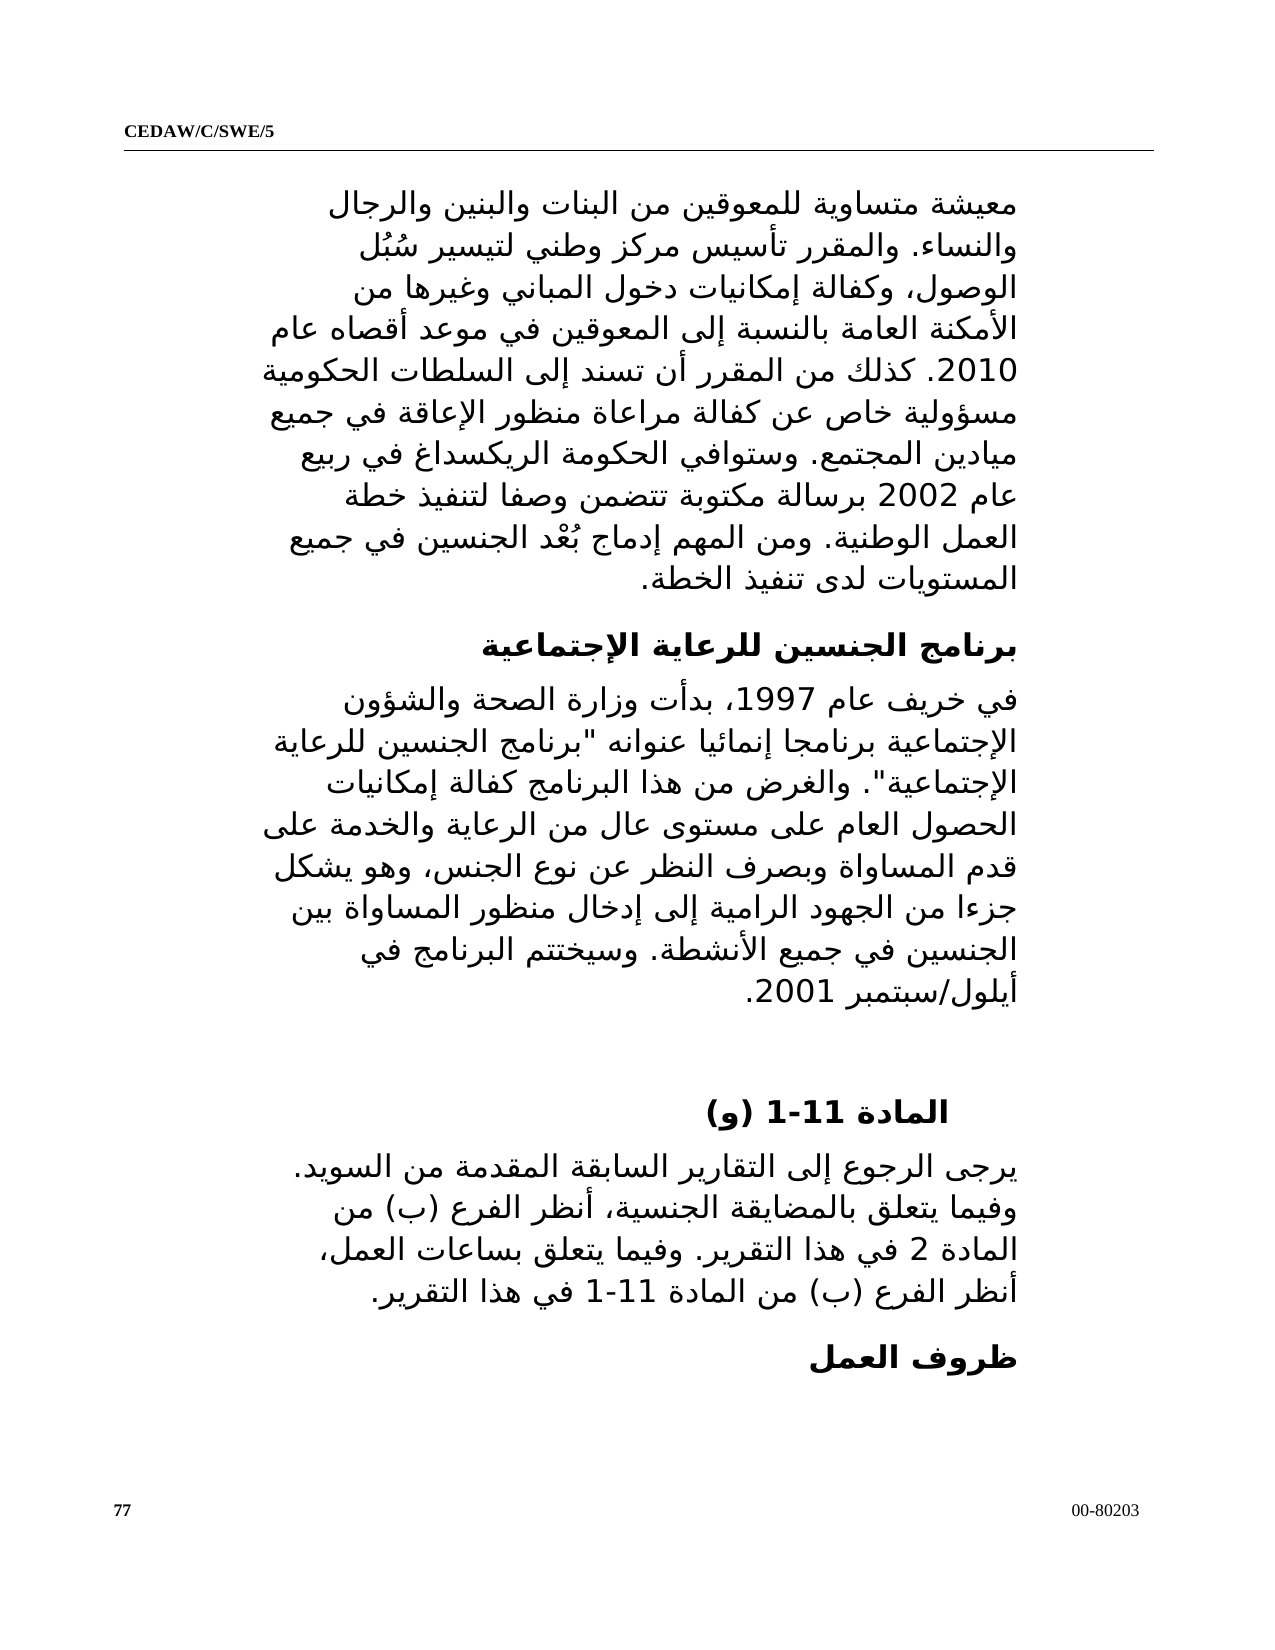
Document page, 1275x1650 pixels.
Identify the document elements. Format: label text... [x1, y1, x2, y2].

text برنامج الجنسين للرعاية الإجتماعية [256, 623, 1018, 665]
text في خريف عام 1997، بدأت وزارة الصحة والشؤون الإجتماعية برنامجا إنمائيا عنوانه "برنامج الجنسين للرعاية الإجتماعية". والغرض من هذا البرنامج كفالة إمكانيات الحصول العام على مستوى عال من الرعاية والخدمة على قدم المساواة وبصرف النظر عن نوع الجنس، وهو يشكل جزءا من الجهود الرامية إلى إدخال منظور المساواة بين الجنسين في جميع الأنشطة. وسيختتم البرنامج في أيلول/سبتمبر 2001. [256, 677, 1018, 1011]
text ظروف العمل [256, 1336, 1018, 1377]
text يرجى الرجوع إلى التقارير السابقة المقدمة من السويد. وفيما يتعلق بالمضايقة الجنسية، أنظر الفرع (ب) من المادة 2 في هذا التقرير. وفيما يتعلق بساعات العمل، أنظر الفرع (ب) من المادة 11-1 في هذا التقرير. [256, 1144, 1018, 1311]
text المادة 11-1 (و) [256, 1090, 1018, 1131]
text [256, 181, 1018, 598]
